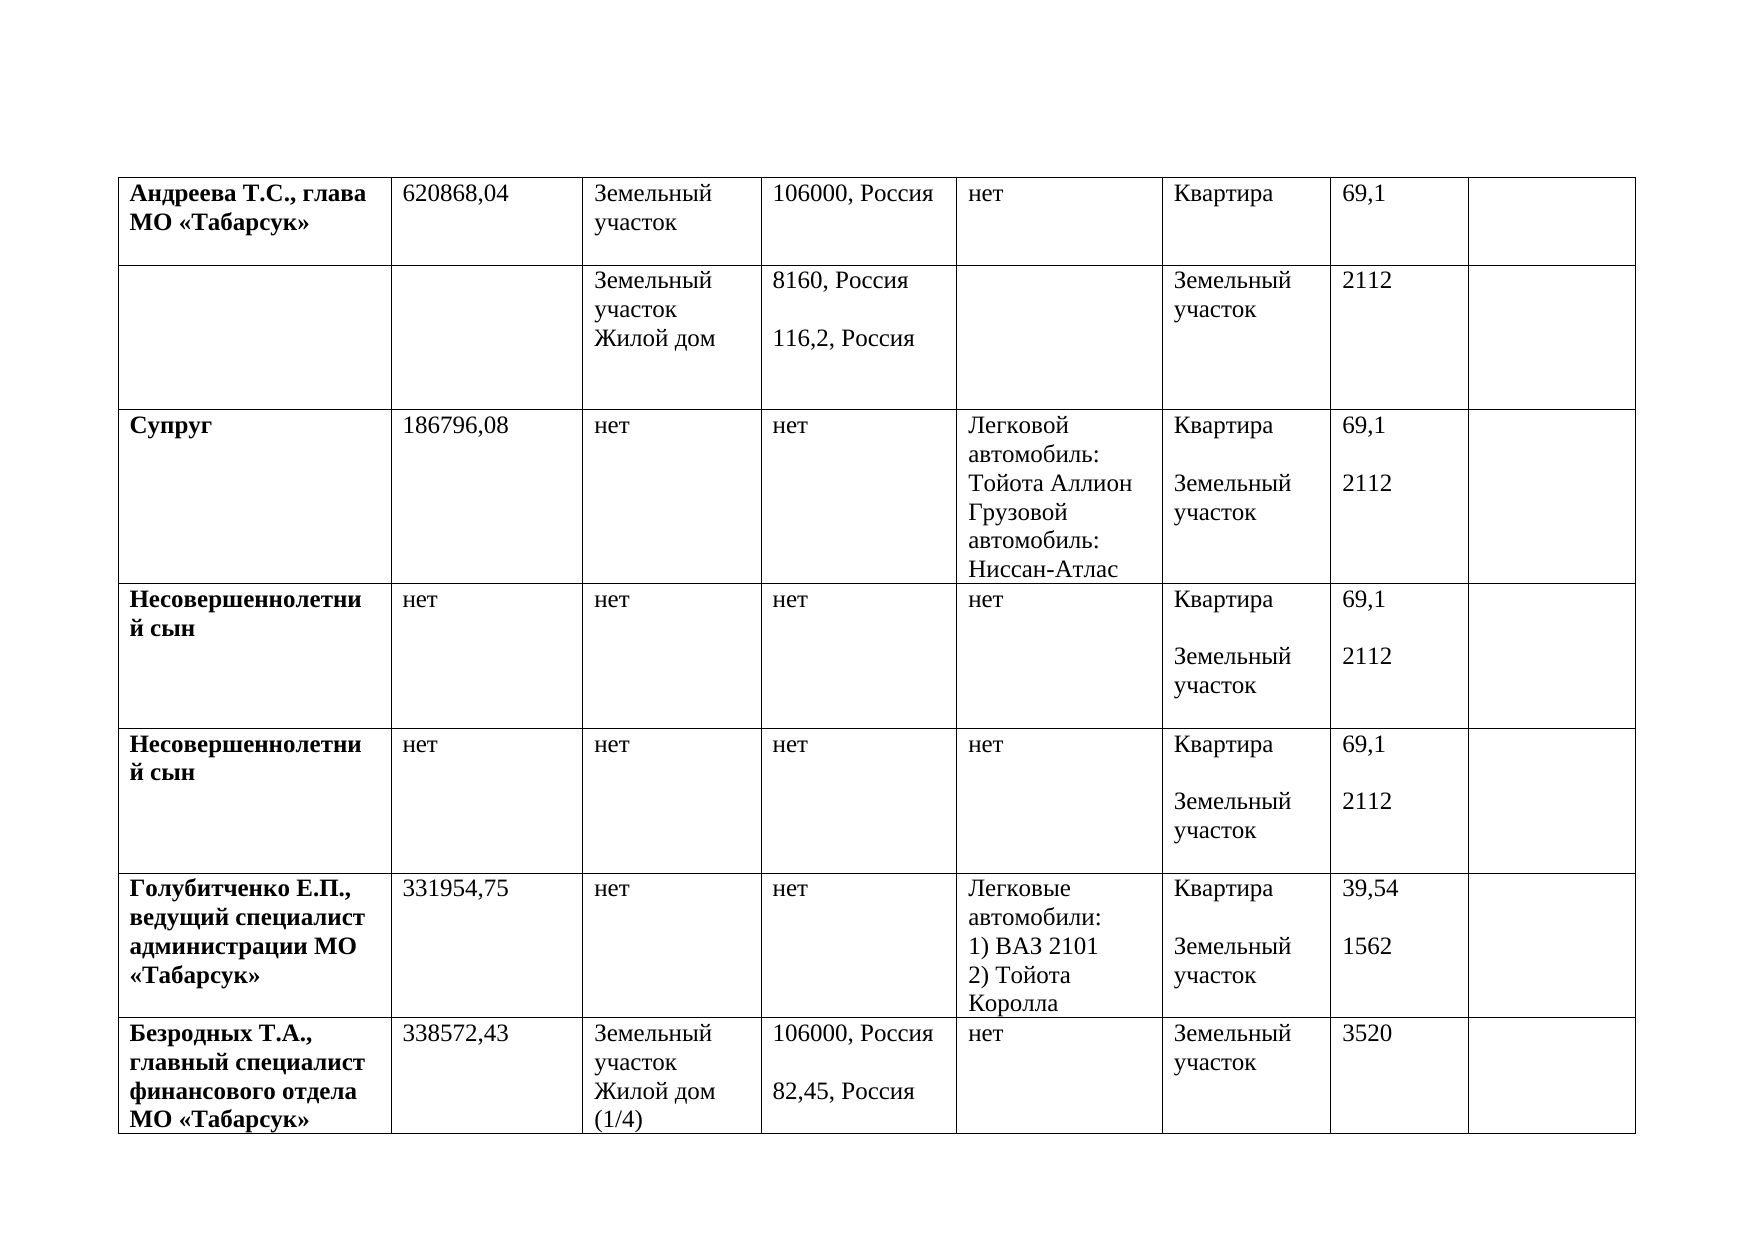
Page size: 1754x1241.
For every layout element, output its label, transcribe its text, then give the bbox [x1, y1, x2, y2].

table_cell Квартира Земельный участок [1163, 584, 1330, 728]
table_cell нет [762, 874, 956, 1017]
table_cell нет [392, 729, 582, 872]
table_cell нет [762, 729, 956, 872]
table_cell 69,1 2112 [1331, 584, 1468, 728]
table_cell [762, 1018, 956, 1133]
table_cell 338572,43 [392, 1018, 582, 1133]
table_cell [392, 266, 582, 409]
table_cell 3520 [1331, 1018, 1468, 1133]
table_cell [1469, 874, 1635, 1017]
table_cell Земельный участок [1163, 1018, 1330, 1133]
table_cell Легковые автомобили: 1) ВАЗ 2101 2) Тойота Королла [957, 874, 1162, 1017]
table_cell нет [583, 410, 761, 583]
table_cell нет [762, 410, 956, 583]
table_cell [119, 266, 391, 409]
table_cell 2112 [1331, 266, 1468, 409]
table_cell нет [957, 729, 1162, 872]
table_cell [1469, 410, 1635, 583]
table_cell нет [583, 874, 761, 1017]
table_cell 331954,75 [392, 874, 582, 1017]
table_cell нет [957, 178, 1162, 264]
table_cell Земельный участок [583, 178, 761, 264]
table_cell Земельный участок [1163, 266, 1330, 409]
table_cell нет [957, 1018, 1162, 1133]
table_cell 186796,08 [392, 410, 582, 583]
table_cell Квартира Земельный участок [1163, 874, 1330, 1017]
table_cell 69,1 [1331, 178, 1468, 264]
table_cell 106000, Россия [762, 178, 956, 264]
table_cell нет [762, 584, 956, 728]
table_cell 69,1 2112 [1331, 410, 1468, 583]
table_cell [1469, 266, 1635, 409]
table_cell Легковой автомобиль: Тойота Аллион Грузовой автомобиль: Ниссан-Атлас [957, 410, 1162, 583]
table_cell 39,54 1562 [1331, 874, 1468, 1017]
table_cell [1469, 729, 1635, 872]
table_cell Супруг [119, 410, 391, 583]
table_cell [583, 1018, 761, 1133]
table_cell Квартира [1163, 178, 1330, 264]
table_cell нет [583, 584, 761, 728]
table_cell Квартира Земельный участок [1163, 410, 1330, 583]
table_cell Земельный участок Жилой дом [583, 266, 761, 409]
table_cell Несовершеннолетний сын [119, 729, 391, 872]
table_cell нет [957, 584, 1162, 728]
table_cell 69,1 2112 [1331, 729, 1468, 872]
table_cell [1469, 178, 1635, 264]
table_cell [1469, 1018, 1635, 1133]
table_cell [119, 1018, 391, 1133]
table_cell Голубитченко Е.П., ведущий специалист администрации МО «Табарсук» [119, 874, 391, 1017]
table_cell [957, 266, 1162, 409]
table_cell Несовершеннолетний сын [119, 584, 391, 728]
table_cell нет [583, 729, 761, 872]
table_cell Квартира Земельный участок [1163, 729, 1330, 872]
table_cell [1469, 584, 1635, 728]
table_cell Андреева Т.С., глава МО «Табарсук» [119, 178, 391, 264]
table_cell 8160, Россия 116,2, Россия [762, 266, 956, 409]
table_cell нет [392, 584, 582, 728]
table_cell 620868,04 [392, 178, 582, 264]
